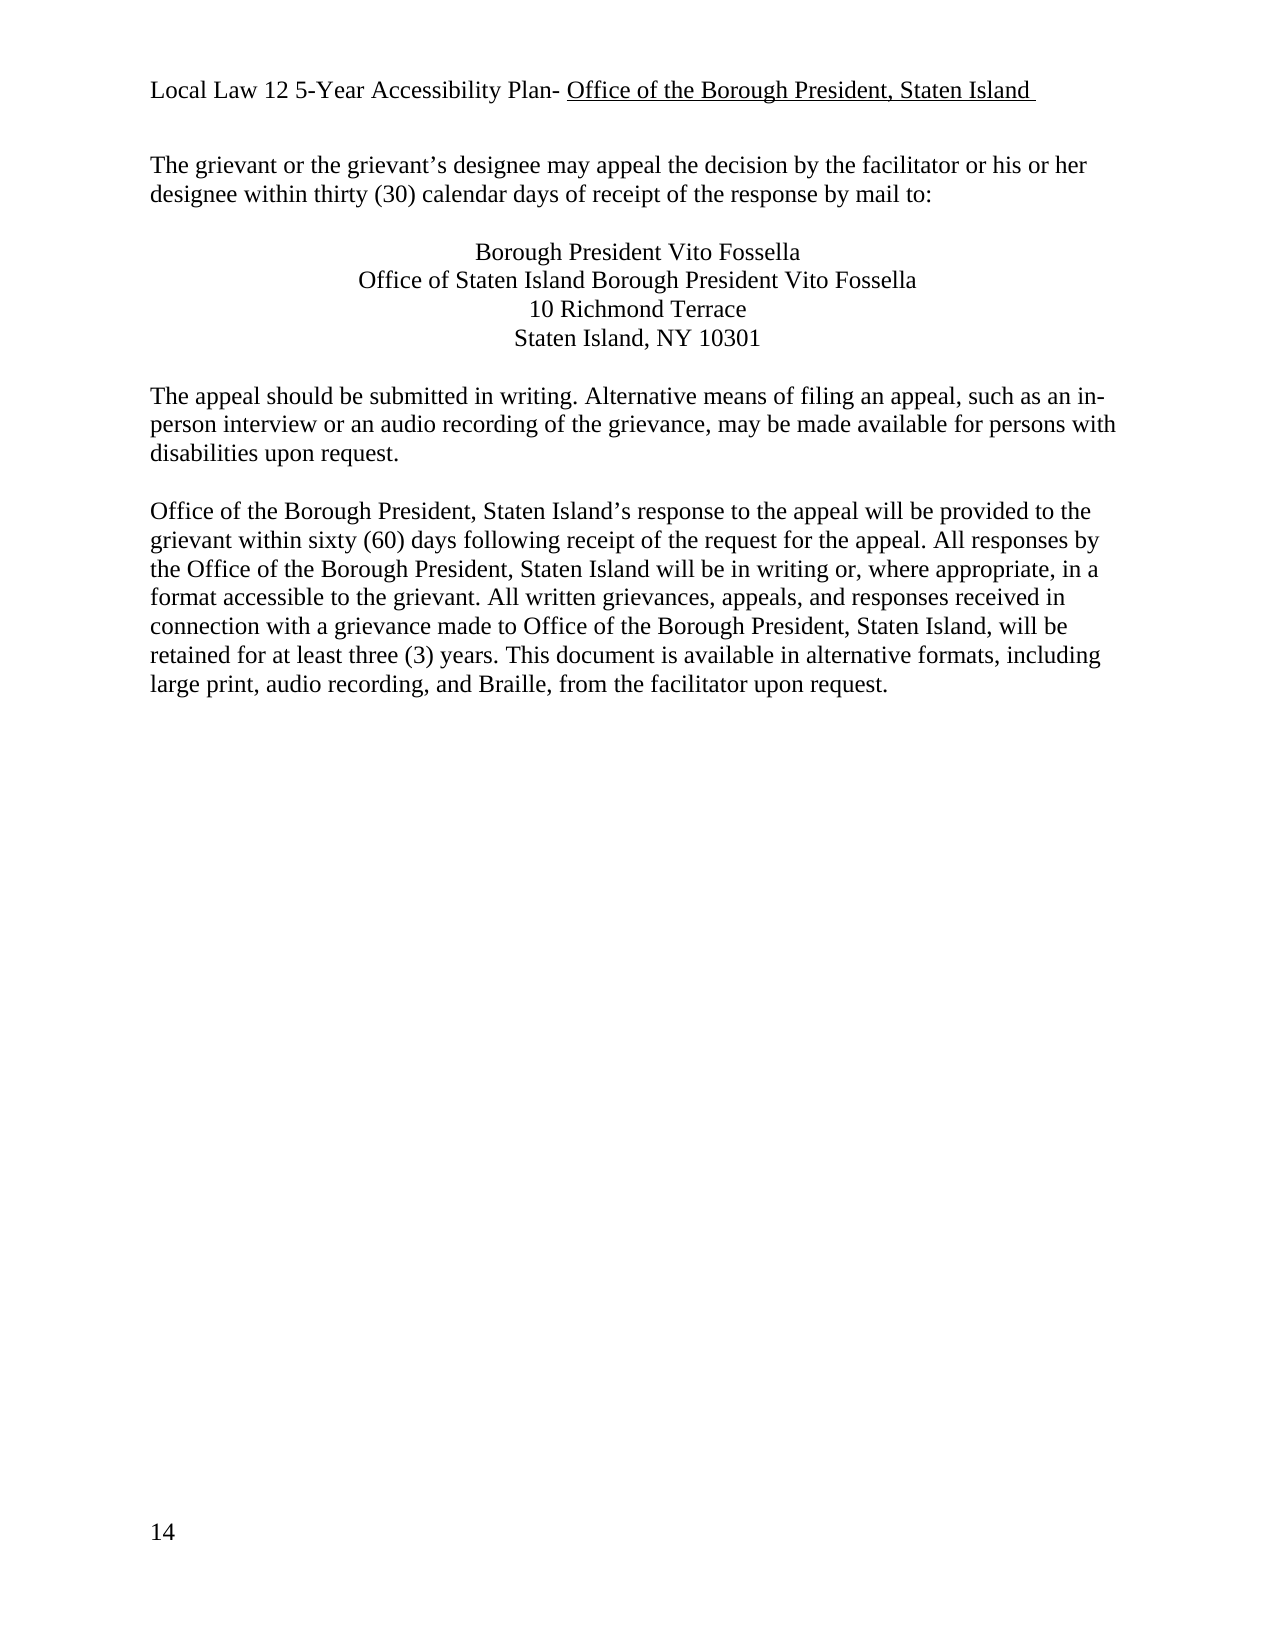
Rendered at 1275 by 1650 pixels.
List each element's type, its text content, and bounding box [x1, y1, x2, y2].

text Borough President Vito Fossella [150, 237, 1125, 265]
text Office of the Borough President, Staten Island’s response to the appeal will be provided to the grievant within sixty (60) days following receipt of the request for the appeal. All responses by the Office of the Borough President, Staten Island will be in writing or, where appropriate, in a format accessible to the grievant. All written grievances, appeals, and responses received in connection with a grievance made to Office of the Borough President, Staten Island, will be retained for at least three (3) years. This document is available in alternative formats, including large print, audio recording, and Braille, from the facilitator upon request. [150, 496, 1125, 697]
text Staten Island, NY 10301 [150, 323, 1125, 352]
text The grievant or the grievant’s designee may appeal the decision by the facilitator or his or her designee within thirty (30) calendar days of receipt of the response by mail to: [150, 150, 1125, 207]
text The appeal should be submitted in writing. Alternative means of filing an appeal, such as an in-person interview or an audio recording of the grievance, may be made available for persons with disabilities upon request. [150, 381, 1125, 467]
text Office of Staten Island Borough President Vito Fossella [150, 265, 1125, 294]
text 10 Richmond Terrace [150, 294, 1125, 323]
